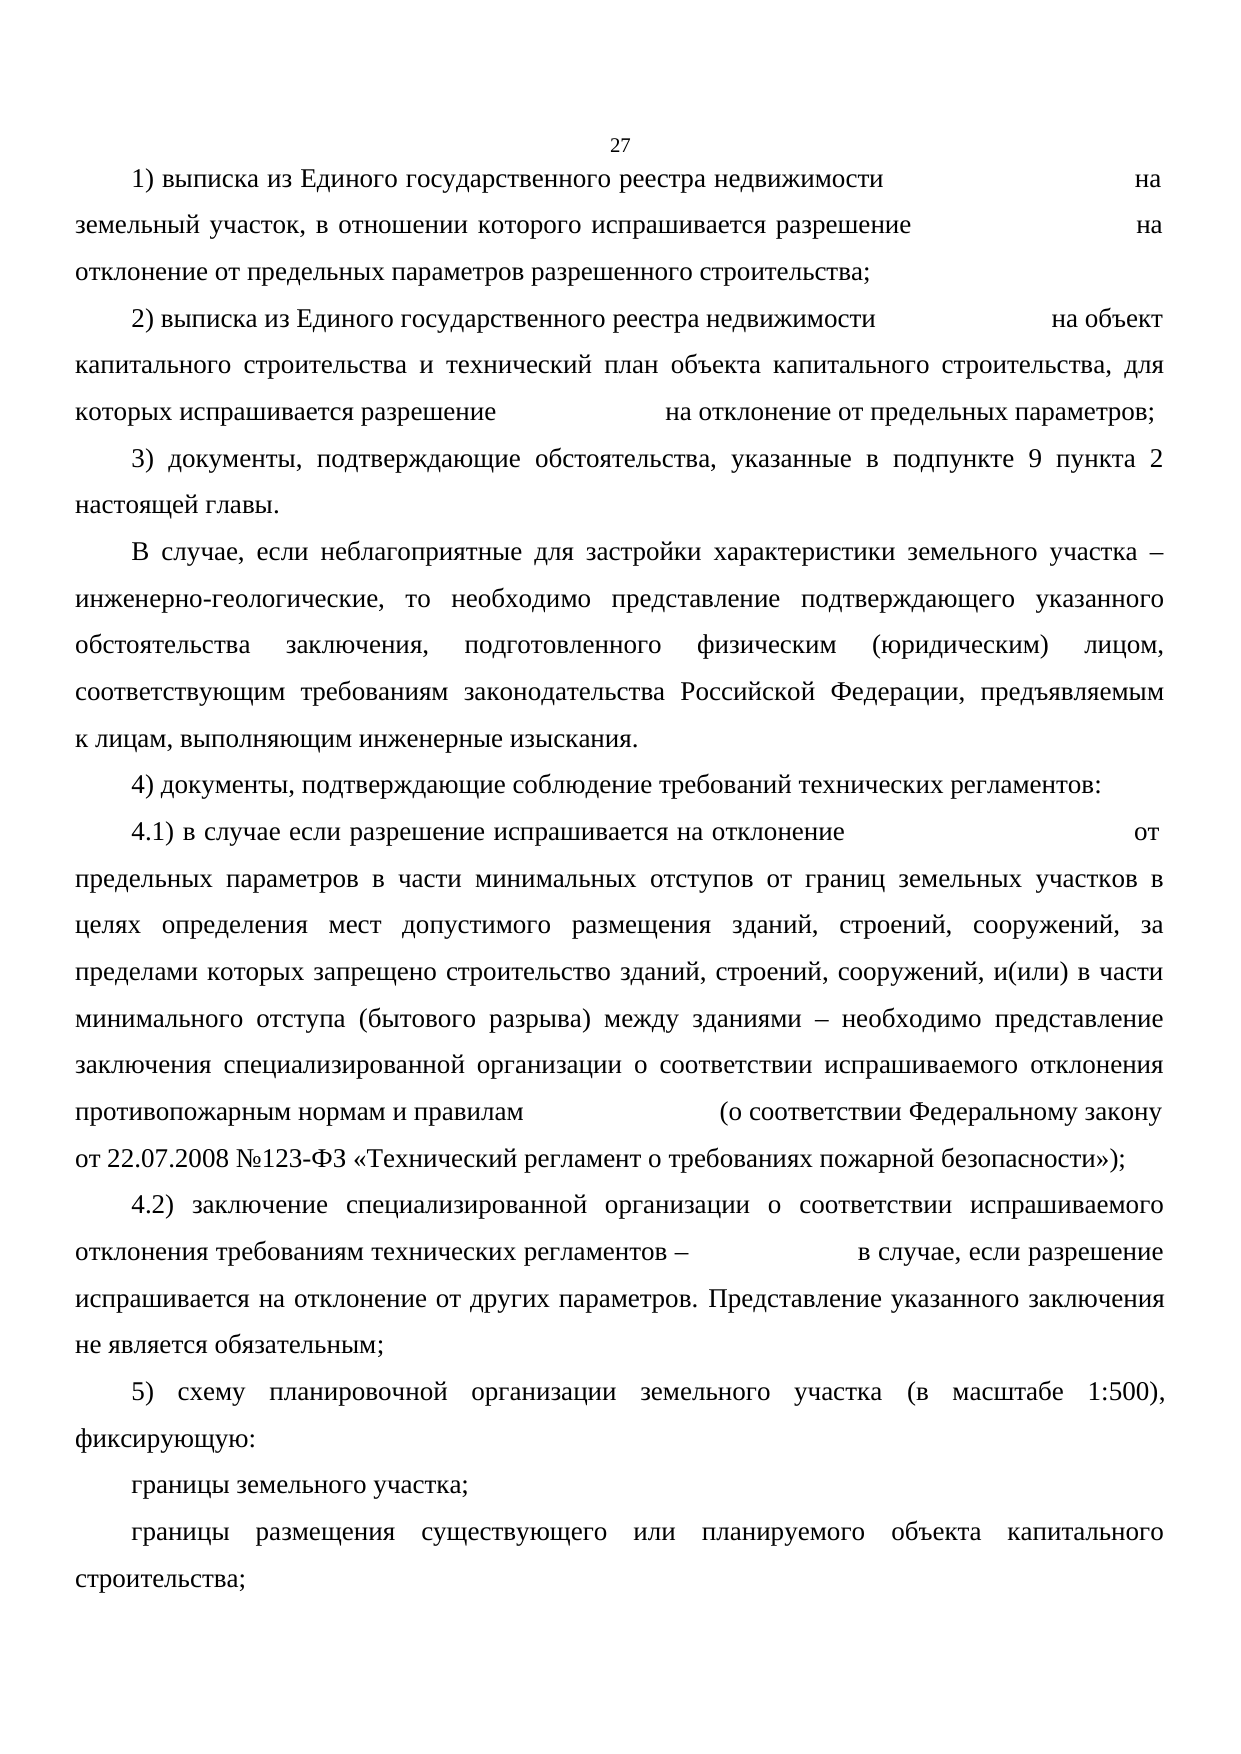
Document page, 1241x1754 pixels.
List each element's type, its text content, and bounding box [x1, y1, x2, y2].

text 2) выписка из Единого государственного реестра недвижимости на объект капитального строительства и технический план объекта капитального строительства, для которых испрашивается разрешение на отклонение от предельных параметров; [75, 302, 1165, 426]
text 1) выписка из Единого государственного реестра недвижимости на земельный участок, в отношении которого испрашивается разрешение на отклонение от предельных параметров разрешенного строительства; [75, 162, 1165, 286]
text границы размещения существующего или планируемого объекта капитального строительства; [75, 1515, 1165, 1593]
text 4.1) в случае если разрешение испрашивается на отклонение от предельных параметров в части минимальных отступов от границ земельных участков в целях определения мест допустимого размещения зданий, строений, сооружений, за пределами которых запрещено строительство зданий, строений, сооружений, и(или) в части минимального отступа (бытового разрыва) между зданиями – необходимо представление заключения специализированной организации о соответствии испрашиваемого отклонения противопожарным нормам и правилам (о соответствии Федеральному закону от 22.07.2008 №123-ФЗ «Технический регламент о требованиях пожарной безопасности»); [75, 815, 1165, 1173]
text 5) схему планировочной организации земельного участка (в масштабе 1:500), фиксирующую: [75, 1375, 1165, 1453]
text В случае, если неблагоприятные для застройки характеристики земельного участка – инженерно-геологические, то необходимо представление подтверждающего указанного обстоятельства заключения, подготовленного физическим (юридическим) лицом, соответствующим требованиям законодательства Российской Федерации, предъявляемым к лицам, выполняющим инженерные изыскания. [75, 535, 1165, 753]
text 4.2) заключение специализированной организации о соответствии испрашиваемого отклонения требованиям технических регламентов – в случае, если разрешение испрашивается на отклонение от других параметров. Представление указанного заключения не является обязательным; [75, 1188, 1165, 1359]
text 4) документы, подтверждающие соблюдение требований технических регламентов: [75, 768, 1165, 799]
text границы земельного участка; [75, 1468, 1165, 1499]
text 3) документы, подтверждающие обстоятельства, указанные в подпункте 9 пункта 2 настоящей главы. [75, 442, 1165, 519]
